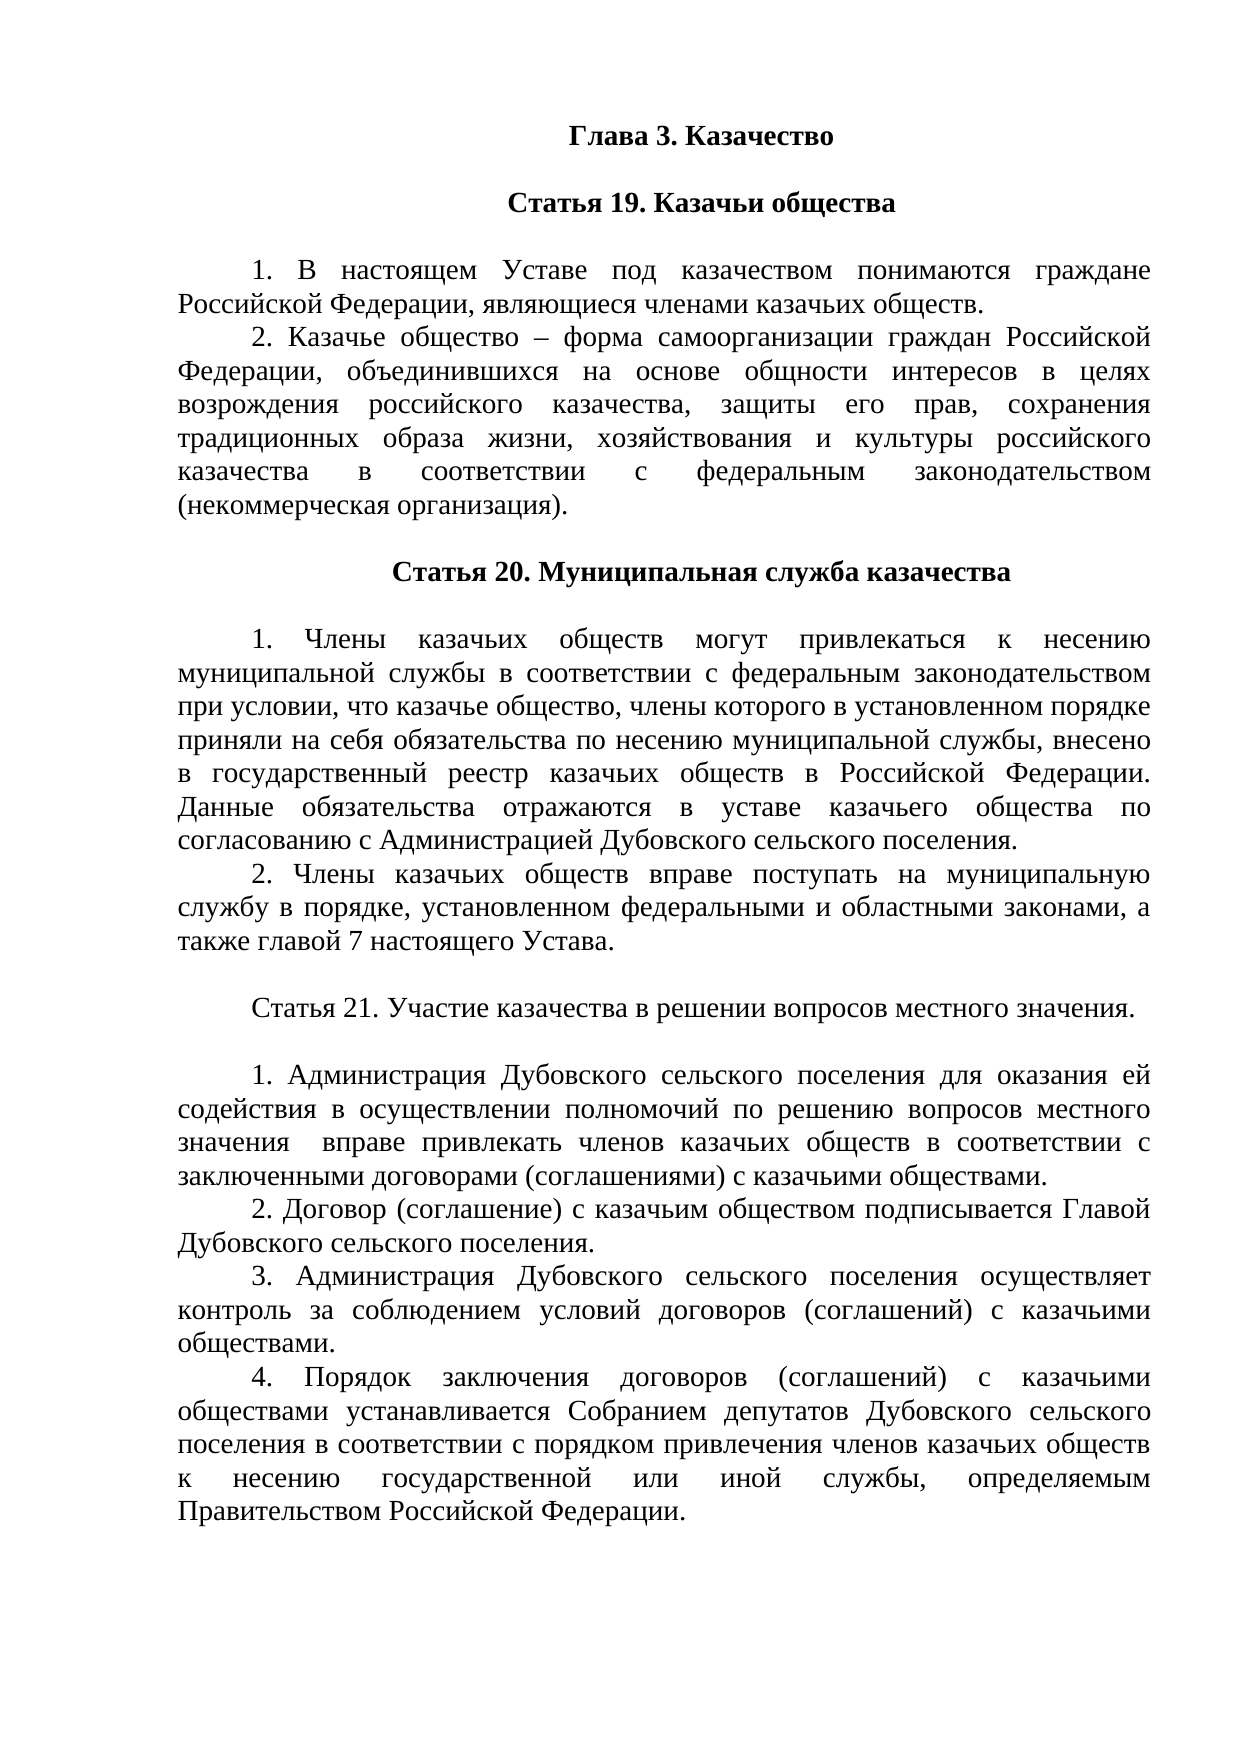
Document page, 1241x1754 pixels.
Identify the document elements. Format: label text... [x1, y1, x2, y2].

text 2. Члены казачьих обществ вправе поступать на муниципальную службу в порядке, установленном федеральными и областными законами, а также главой 7 настоящего Устава. [177, 856, 1152, 957]
text Глава 3. Казачество [177, 118, 1152, 152]
text Статья 19. Казачьи общества [177, 185, 1152, 219]
text 2. Договор (соглашение) с казачьим обществом подписывается Главой Дубовского сельского поселения. [177, 1191, 1152, 1258]
text Статья 20. Муниципальная служба казачества [177, 554, 1152, 588]
text 3. Администрация Дубовского сельского поселения осуществляет контроль за соблюдением условий договоров (соглашений) с казачьими обществами. [177, 1258, 1152, 1359]
text 1. В настоящем Уставе под казачеством понимаются граждане Российской Федерации, являющиеся членами казачьих обществ. [177, 252, 1152, 319]
text 4. Порядок заключения договоров (соглашений) с казачьими обществами устанавливается Собранием депутатов Дубовского сельского поселения в соответствии с порядком привлечения членов казачьих обществ к несению государственной или иной службы, определяемым Правительством Российской Федерации. [177, 1359, 1152, 1527]
text 1. Администрация Дубовского сельского поселения для оказания ей содействия в осуществлении полномочий по решению вопросов местного значения вправе привлекать членов казачьих обществ в соответствии с заключенными договорами (соглашениями) с казачьими обществами. [177, 1057, 1152, 1191]
text Статья 21. Участие казачества в решении вопросов местного значения. [177, 990, 1152, 1024]
text 1. Члены казачьих обществ могут привлекаться к несению муниципальной службы в соответствии с федеральным законодательством при условии, что казачье общество, члены которого в установленном порядке приняли на себя обязательства по несению муниципальной службы, внесено в государственный реестр казачьих обществ в Российской Федерации. Данные обязательства отражаются в уставе казачьего общества по согласованию с Администрацией Дубовского сельского поселения. [177, 621, 1152, 856]
text 2. Казачье общество – форма самоорганизации граждан Российской Федерации, объединившихся на основе общности интересов в целях возрождения российского казачества, защиты его прав, сохранения традиционных образа жизни, хозяйствования и культуры российского казачества в соответствии с федеральным законодательством (некоммерческая организация). [177, 319, 1152, 521]
